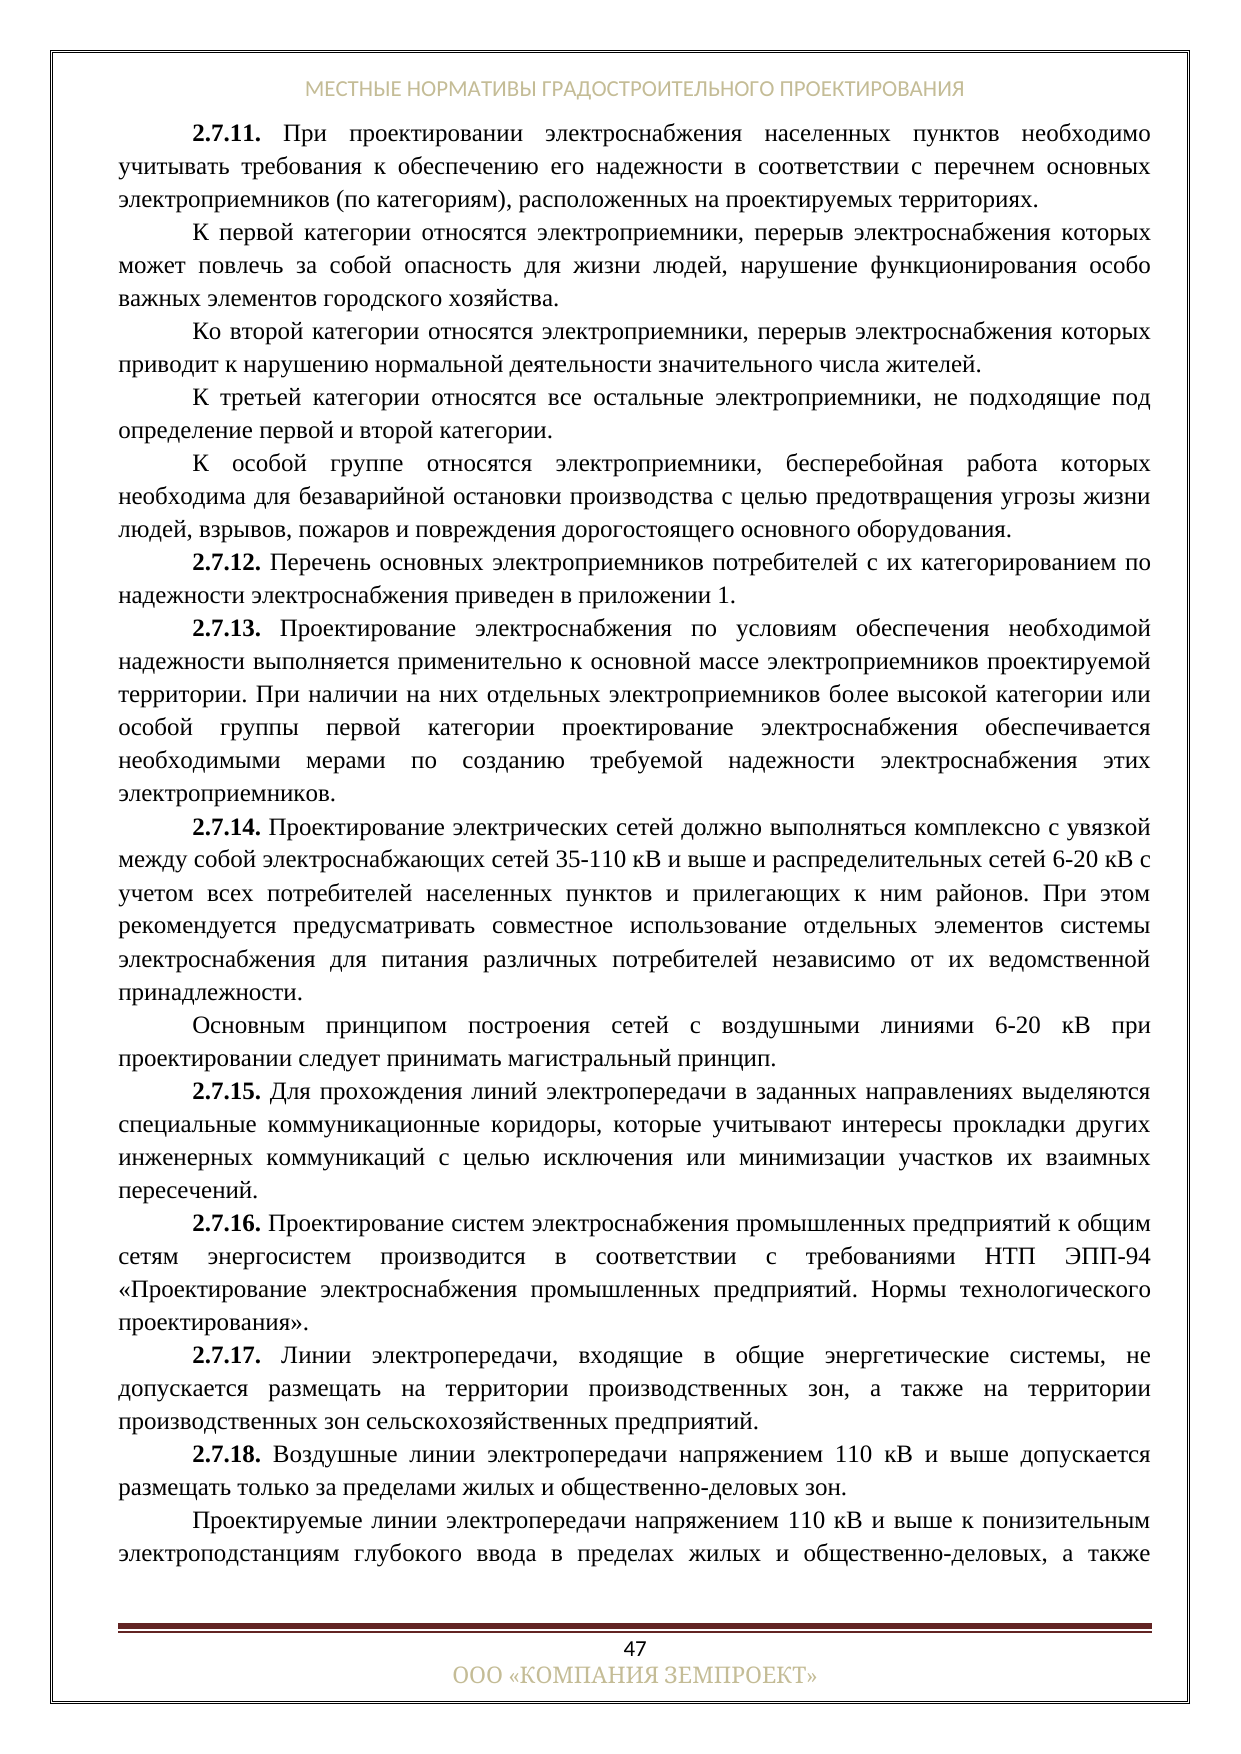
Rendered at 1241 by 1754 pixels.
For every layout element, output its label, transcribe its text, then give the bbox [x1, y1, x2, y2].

text К первой категории относятся электроприемники, перерыв электроснабжения которых может повлечь за собой опасность для жизни людей, нарушение функционирования особо важных элементов городского хозяйства. [118, 217, 1152, 312]
text 2.7.11. При проектировании электроснабжения населенных пунктов необходимо учитывать требования к обеспечению его надежности в соответствии с перечнем основных электроприемников (по категориям), расположенных на проектируемых территориях. [118, 118, 1152, 213]
text 2.7.17. Линии электропередачи, входящие в общие энергетические системы, не допускается размещать на территории производственных зон, а также на территории производственных зон сельскохозяйственных предприятий. [118, 1340, 1152, 1435]
text К третьей категории относятся все остальные электроприемники, не подходящие под определение первой и второй категории. [118, 382, 1152, 444]
text 2.7.15. Для прохождения линий электропередачи в заданных направлениях выделяются специальные коммуникационные коридоры, которые учитывают интересы прокладки других инженерных коммуникаций с целью исключения или минимизации участков их взаимных пересечений. [118, 1076, 1152, 1203]
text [118, 1505, 1152, 1567]
text 2.7.16. Проектирование систем электроснабжения промышленных предприятий к общим сетям энергосистем производится в соответствии с требованиями НТП ЭПП-94 «Проектирование электроснабжения промышленных предприятий. Нормы технологического проектирования». [118, 1208, 1152, 1336]
text 2.7.13. Проектирование электроснабжения по условиям обеспечения необходимой надежности выполняется применительно к основной массе электроприемников проектируемой территории. При наличии на них отдельных электроприемников более высокой категории или особой группы первой категории проектирование электроснабжения обеспечивается необходимыми мерами по созданию требуемой надежности электроснабжения этих электроприемников. [118, 613, 1152, 807]
text Основным принципом построения сетей с воздушными линиями 6-20 кВ при проектировании следует принимать магистральный принцип. [118, 1010, 1152, 1071]
text К особой группе относятся электроприемники, бесперебойная работа которых необходима для безаварийной остановки производства с целью предотвращения угрозы жизни людей, взрывов, пожаров и повреждения дорогостоящего основного оборудования. [118, 448, 1152, 543]
text 2.7.12. Перечень основных электроприемников потребителей с их категорированием по надежности электроснабжения приведен в приложении 1. [118, 547, 1152, 609]
text 2.7.18. Воздушные линии электропередачи напряжением 110 кВ и выше допускается размещать только за пределами жилых и общественно-деловых зон. [118, 1439, 1152, 1501]
text Ко второй категории относятся электроприемники, перерыв электроснабжения которых приводит к нарушению нормальной деятельности значительного числа жителей. [118, 316, 1152, 378]
text 2.7.14. Проектирование электрических сетей должно выполняться комплексно с увязкой между собой электроснабжающих сетей 35-110 кВ и выше и распределительных сетей 6-20 кВ с учетом всех потребителей населенных пунктов и прилегающих к ним районов. При этом рекомендуется предусматривать совместное использование отдельных элементов системы электроснабжения для питания различных потребителей независимо от их ведомственной принадлежности. [118, 812, 1152, 1005]
